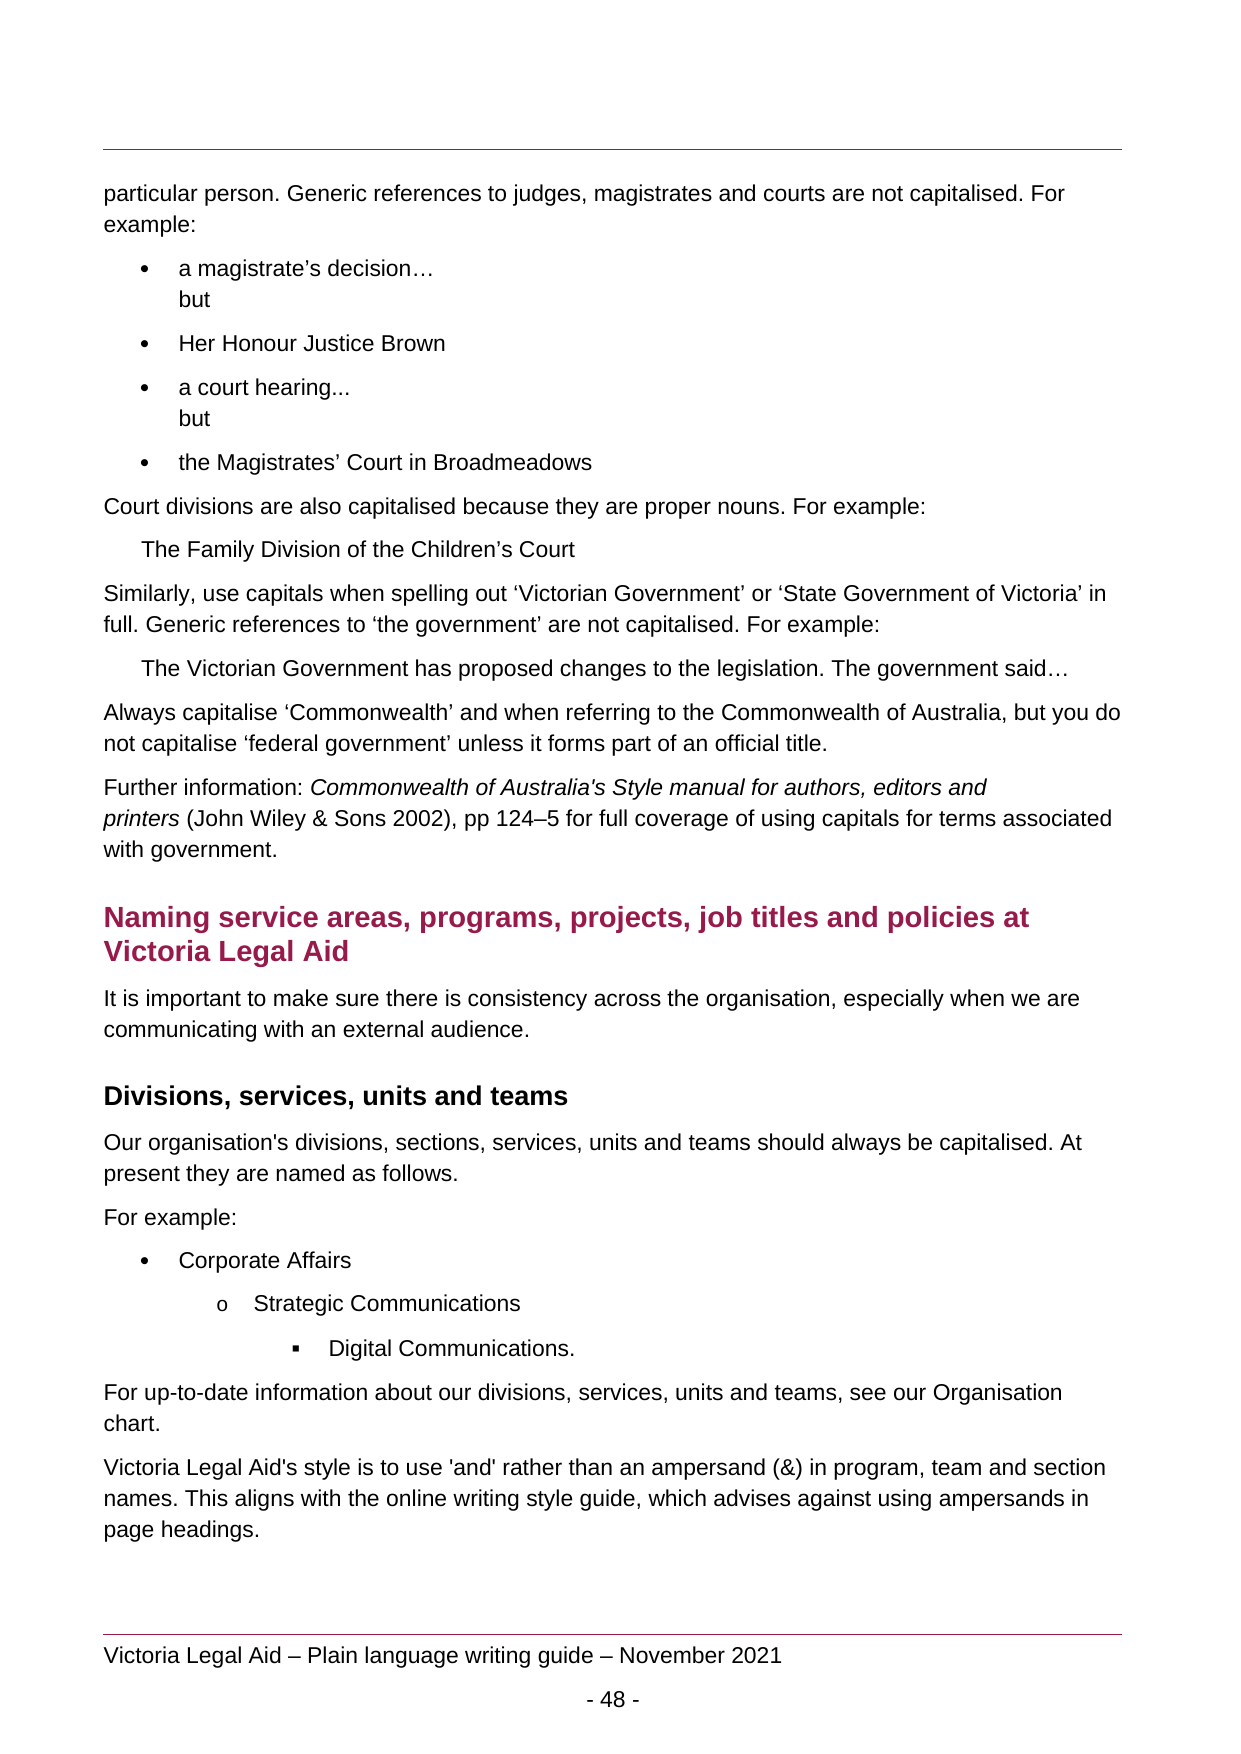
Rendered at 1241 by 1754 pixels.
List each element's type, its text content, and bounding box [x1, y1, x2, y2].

text ​​​Victoria Legal Aid's style is to use 'and' rather than an ampersand (&) in program, team and section names. This aligns with the online writing style guide, which advises against using ampersands in page headings. [103, 1449, 1122, 1542]
list the Magistrates’ Court in Broadmeadows [141, 444, 1122, 475]
subtitle Divisions, services, units and teams [103, 1080, 1122, 1111]
text Our organisation's divisions, sections, services, units and teams should always be capitalised. At present they are named as follows. [103, 1124, 1122, 1186]
text The Family Division of the Children’s Court [141, 532, 1122, 563]
list Corporate Affairs [141, 1242, 1122, 1274]
list ​Digital Communications. [291, 1330, 1122, 1361]
list a magistrate’s decision… but [141, 250, 1122, 313]
list Her Honour Justice Brown [141, 325, 1122, 357]
text For up-to-date information about our divisions, services, units and teams, see our Organisation chart. [103, 1374, 1122, 1436]
text ​For example: [103, 1199, 1122, 1230]
list Strategic Communications [216, 1286, 1122, 1317]
text It is important to make sure there is consistency across the organisation, especially when we are communicating with an external audience. [103, 980, 1122, 1042]
text Always capitalise ‘Commonwealth’ and when referring to the Commonwealth of Australia, but you do not capitalise ‘federal government’ unless it forms part of an official title. [103, 694, 1122, 757]
text The Victorian Government has proposed changes to the legislation. The government said… [141, 650, 1122, 682]
list a court hearing... but [141, 369, 1122, 432]
subtitle Naming service areas, programs, projects, job titles and policies at Victoria Legal Aid [103, 900, 1122, 967]
text Similarly, use capitals when spelling out ‘Victorian Government’ or ‘State Government of Victoria’ in full. Generic references to ‘the government’ are not capitalised. For example: [103, 575, 1122, 638]
text Court divisions are also capitalised because they are proper nouns. For example: [103, 488, 1122, 519]
text Further information: Commonwealth of Australia's Style manual for authors, editors and printers (John Wiley & Sons 2002), pp 124–5 for full coverage of using capitals for terms associated with government. [103, 769, 1122, 863]
